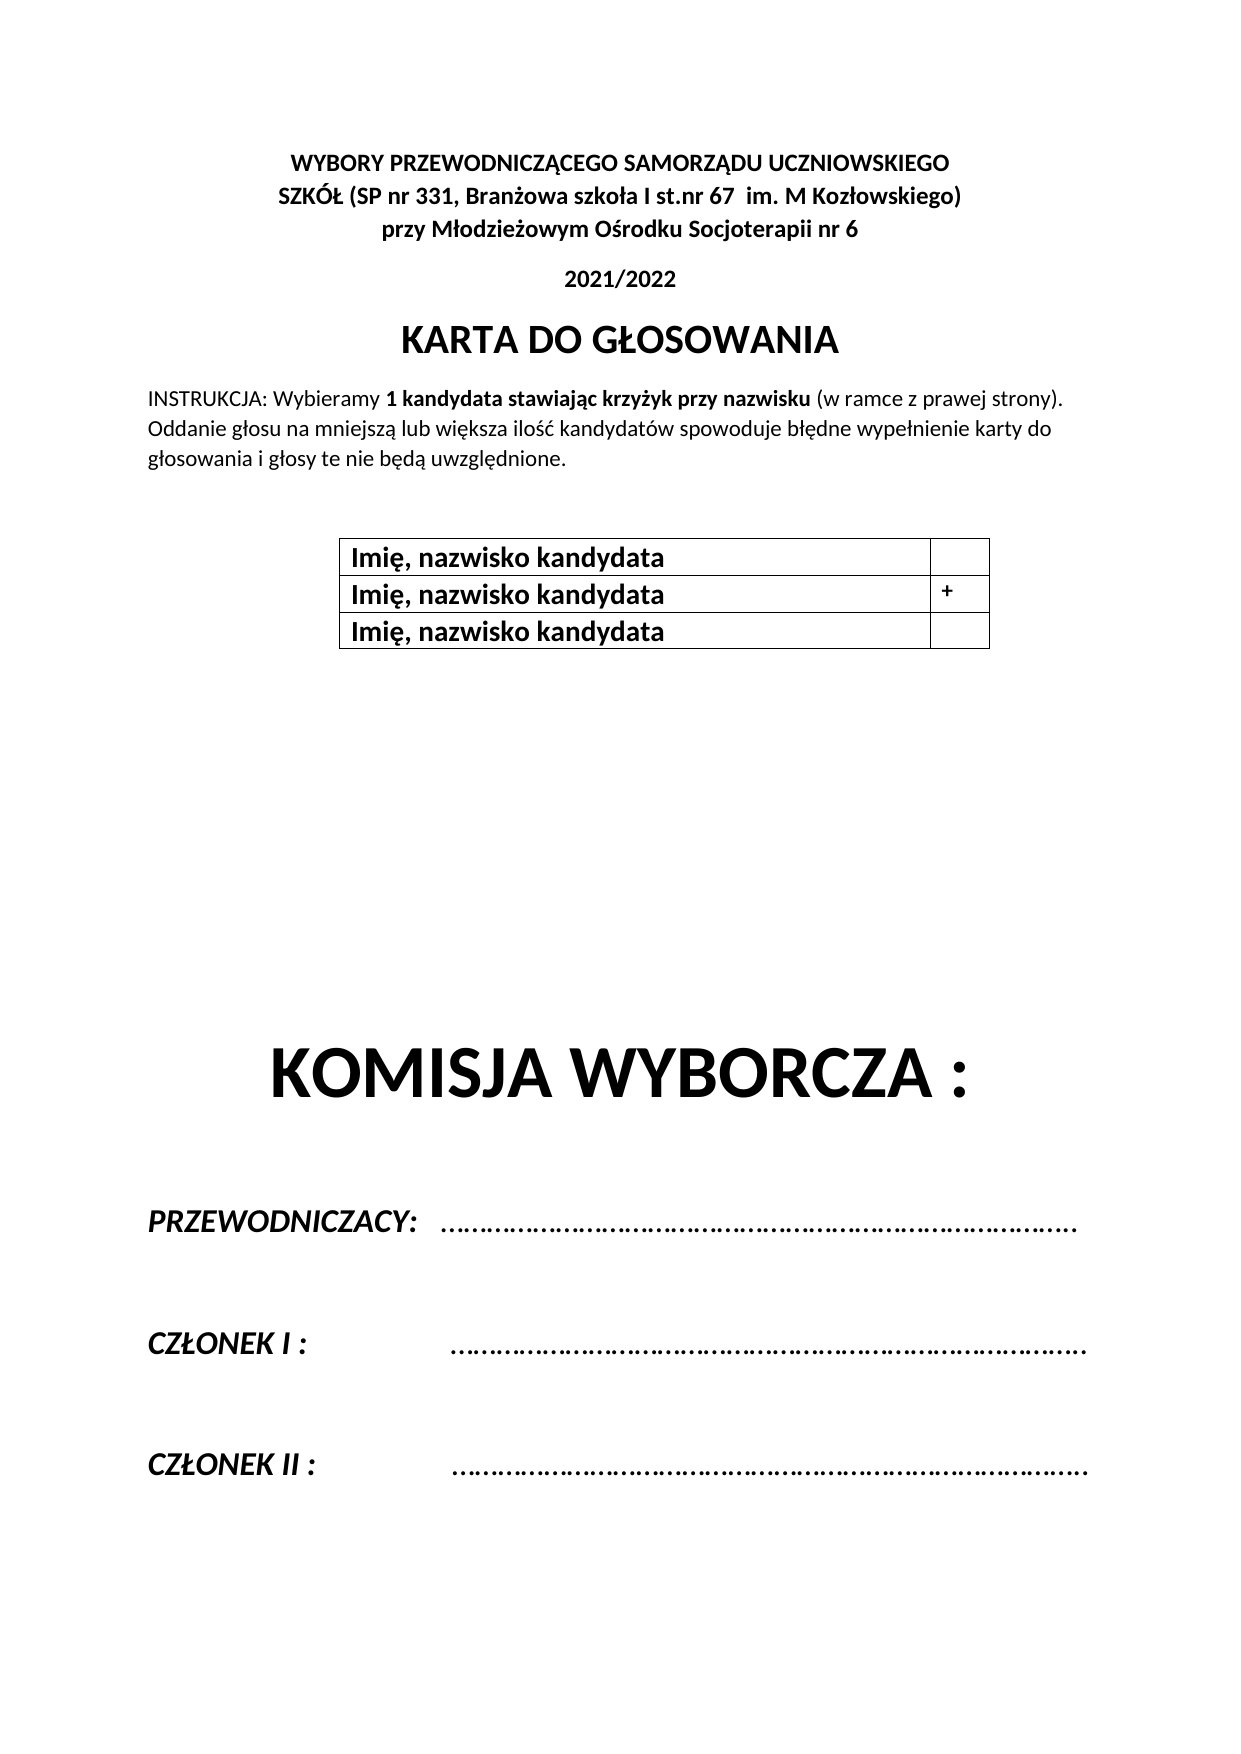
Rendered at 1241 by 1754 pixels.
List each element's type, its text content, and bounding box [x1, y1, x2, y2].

text CZŁONEK II : ……………………………………………………………………….. [148, 1443, 1093, 1484]
text WYBORY PRZEWODNICZĄCEGO SAMORZĄDU UCZNIOWSKIEGO SZKÓŁ (SP nr 331, Branżowa szkoła I st.nr 67 im. M Kozłowskiego) przy Młodzieżowym Ośrodku Socjoterapii nr 6 [148, 148, 1093, 244]
text KARTA DO GŁOSOWANIA [148, 313, 1093, 363]
text CZŁONEK I : ……………………………………………………………………….. [148, 1322, 1093, 1362]
table_header [931, 539, 989, 575]
table_header Imię, nazwisko kandydata [340, 539, 930, 575]
table_cell Imię, nazwisko kandydata [340, 576, 930, 612]
table_cell Imię, nazwisko kandydata [340, 613, 930, 648]
table_cell [931, 613, 989, 648]
text 2021/2022 [148, 263, 1093, 293]
text INSTRUKCJA: Wybieramy 1 kandydata stawiając krzyżyk przy nazwisku (w ramce z prawej strony). Oddanie głosu na mniejszą lub większa ilość kandydatów spowoduje błędne wypełnienie karty do głosowania i głosy te nie będą uwzględnione. [148, 384, 1093, 473]
text KOMISJA WYBORCZA : [148, 1024, 1093, 1116]
table_cell + [931, 576, 989, 612]
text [148, 1201, 1093, 1241]
